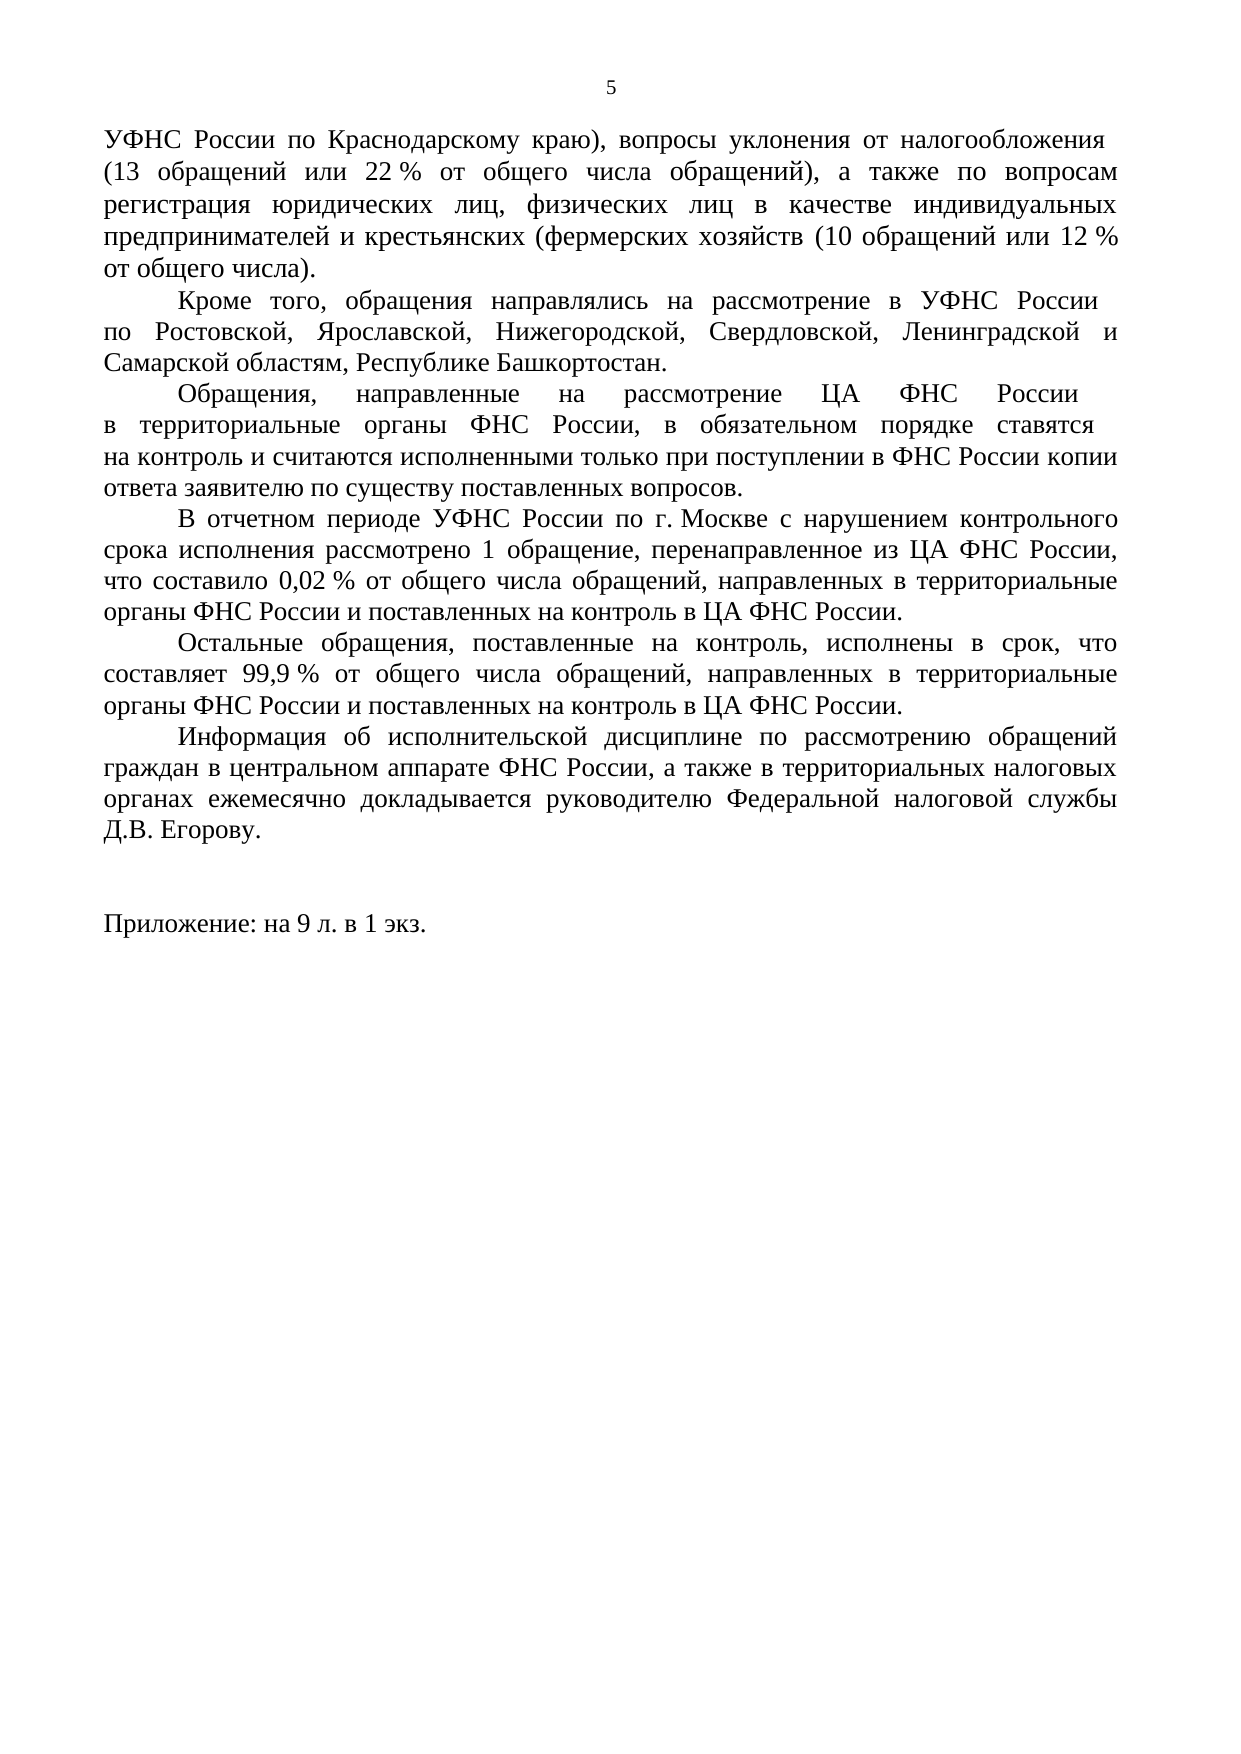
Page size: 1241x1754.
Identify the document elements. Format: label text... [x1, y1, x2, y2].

text Остальные обращения, поставленные на контроль, исполнены в срок, что составляет 99,9 % от общего числа обращений, направленных в территориальные органы ФНС России и поставленных на контроль в ЦА ФНС России. [103, 626, 1118, 720]
text Кроме того, обращения направлялись на рассмотрение в УФНС России по Ростовской, Ярославской, Нижегородской, Свердловской, Ленинградской и Самарской областям, Республике Башкортостан. [103, 284, 1118, 377]
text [103, 123, 1118, 284]
text Приложение: на 9 л. в 1 экз. [103, 907, 1118, 938]
text Обращения, направленные на рассмотрение ЦА ФНС России в территориальные органы ФНС России, в обязательном порядке ставятся на контроль и считаются исполненными только при поступлении в ФНС России копии ответа заявителю по существу поставленных вопросов. [103, 377, 1118, 502]
text Информация об исполнительской дисциплине по рассмотрению обращений граждан в центральном аппарате ФНС России, а также в территориальных налоговых органах ежемесячно докладывается руководителю Федеральной налоговой службы Д.В. Егорову. [103, 720, 1118, 844]
text В отчетном периоде УФНС России по г. Москве с нарушением контрольного срока исполнения рассмотрено 1 обращение, перенаправленное из ЦА ФНС России, что составило 0,02 % от общего числа обращений, направленных в территориальные органы ФНС России и поставленных на контроль в ЦА ФНС России. [103, 502, 1118, 626]
